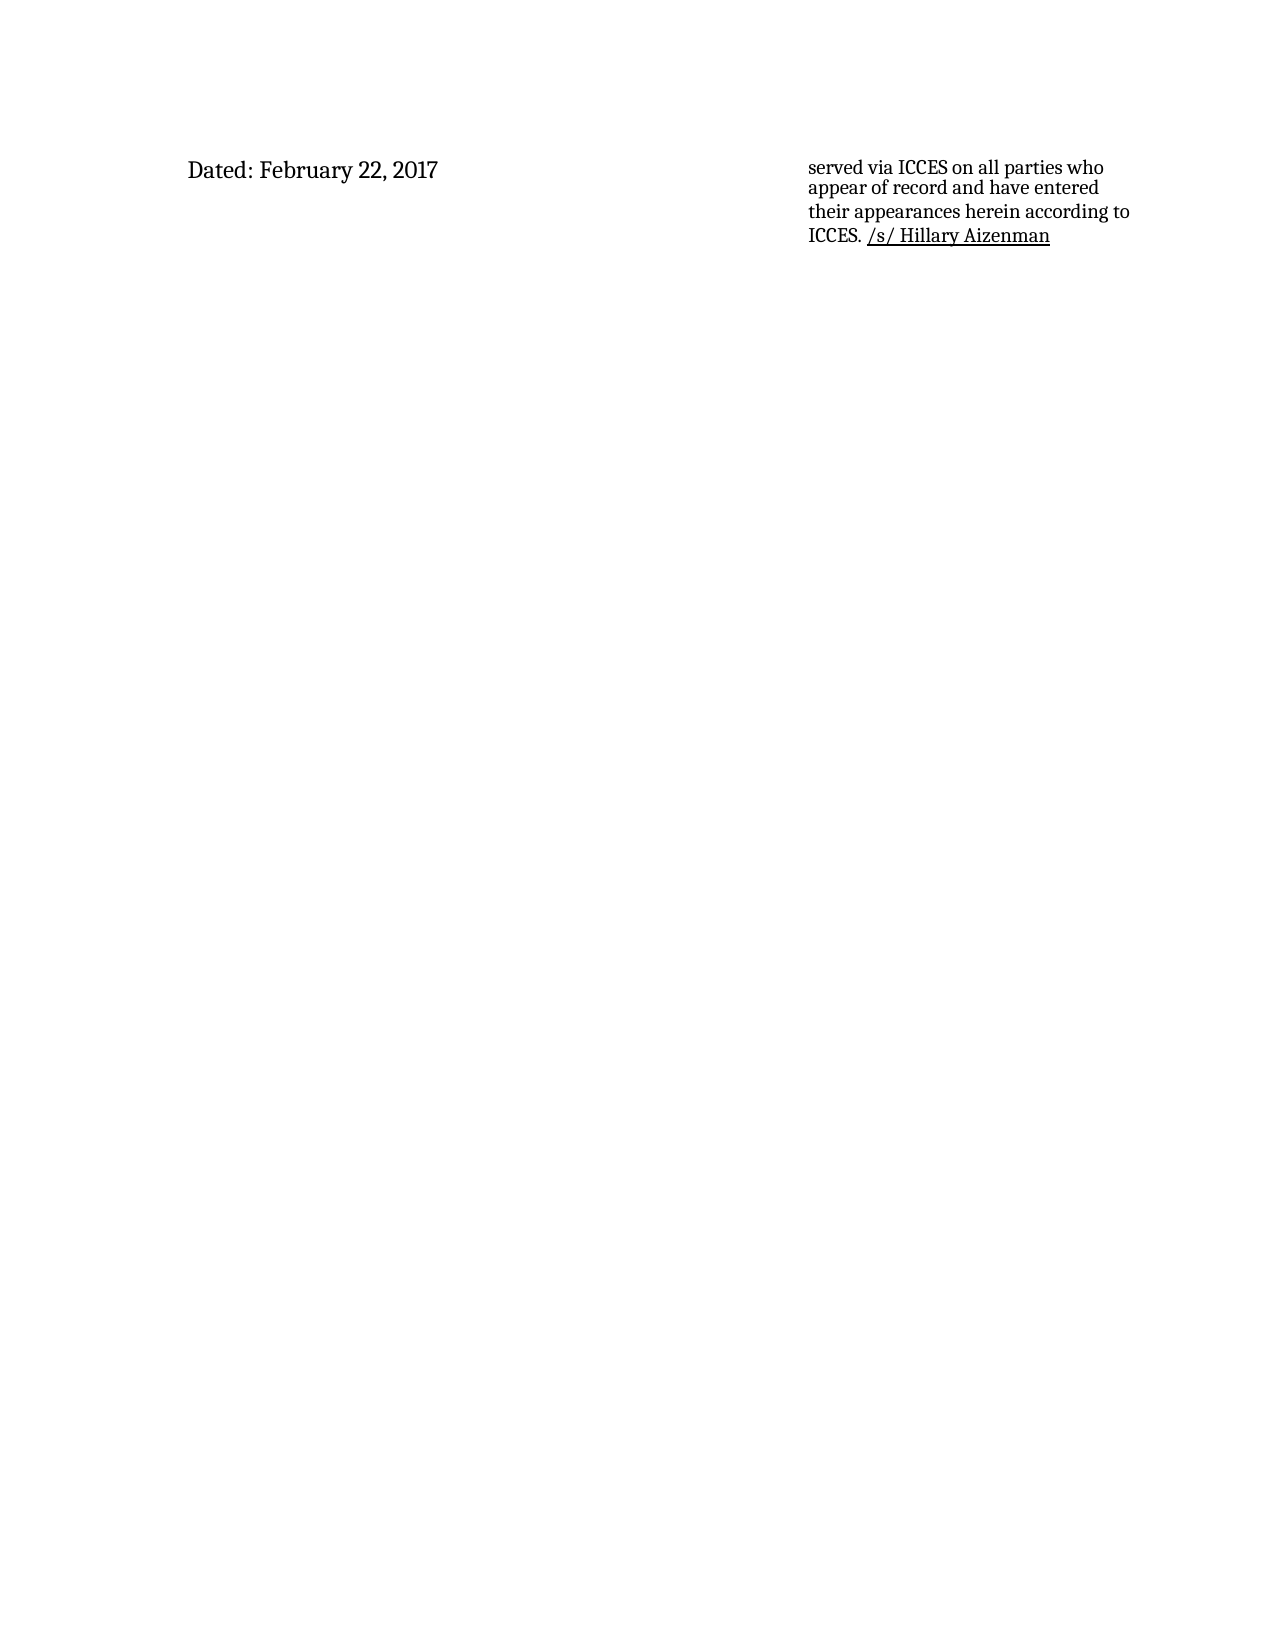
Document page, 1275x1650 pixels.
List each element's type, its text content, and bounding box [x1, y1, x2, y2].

text their appearances herein according to ICCES. /s/ Hillary Aizenman [808, 200, 1148, 248]
text Dated: February 22, 2017 served via ICCES on all parties who appear of record and have entered [187, 153, 1146, 199]
